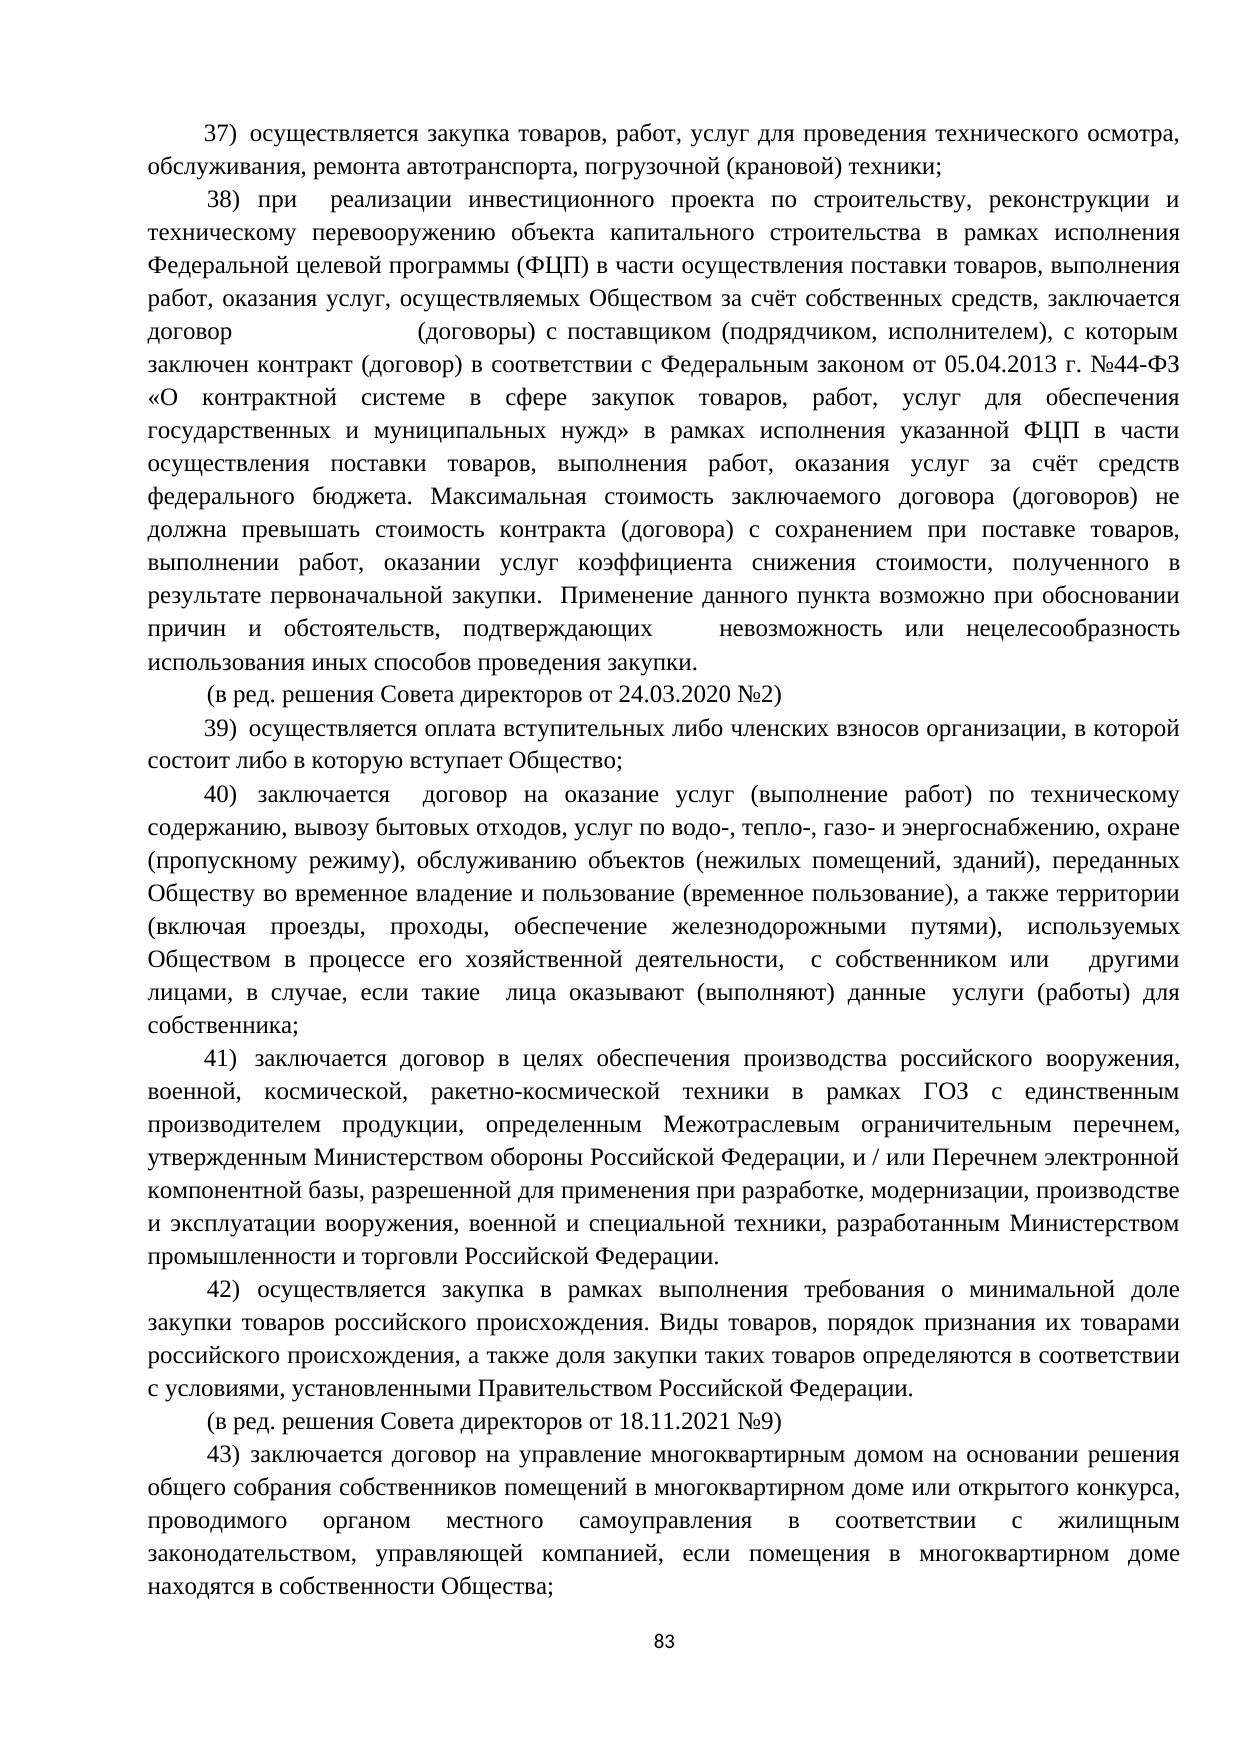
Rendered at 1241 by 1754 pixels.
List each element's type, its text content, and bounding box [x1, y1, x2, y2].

list осуществляется закупка товаров, работ, услуг для проведения технического осмотра, обслуживания, ремонта автотранспорта, погрузочной (крановой) техники; [147, 118, 1181, 180]
list осуществляется оплата вступительных либо членских взносов организации, в которой состоит либо в которую вступает Общество; [147, 713, 1181, 774]
list заключается договор на оказание услуг (выполнение работ) по техническому содержанию, вывозу бытовых отходов, услуг по водо-, тепло-, газо- и энергоснабжению, охране (пропускному режиму), обслуживанию объектов (нежилых помещений, зданий), переданных Обществу во временное владение и пользование (временное пользование), а также территории (включая проезды, проходы, обеспечение железнодорожными путями), используемых Обществом в процессе его хозяйственной деятельности, с собственником или другими лицами, в случае, если такие лица оказывают (выполняют) данные услуги (работы) для собственника; [147, 779, 1181, 1038]
list заключается договор на управление многоквартирным домом на основании решения общего собрания собственников помещений в многоквартирном доме или открытого конкурса, проводимого органом местного самоуправления в соответствии с жилищным законодательством, управляющей компанией, если помещения в многоквартирном доме находятся в собственности Общества; [147, 1439, 1181, 1600]
list при реализации инвестиционного проекта по строительству, реконструкции и техническому перевооружению объекта капитального строительства в рамках исполнения Федеральной целевой программы (ФЦП) в части осуществления поставки товаров, выполнения работ, оказания услуг, осуществляемых Обществом за счёт собственных средств, заключается договор (договоры) с поставщиком (подрядчиком, исполнителем), с которым заключен контракт (договор) в соответствии с Федеральным законом от 05.04.2013 г. №44-ФЗ «О контрактной системе в сфере закупок товаров, работ, услуг для обеспечения государственных и муниципальных нужд» в рамках исполнения указанной ФЦП в части осуществления поставки товаров, выполнения работ, оказания услуг за счёт средств федерального бюджета. Максимальная стоимость заключаемого договора (договоров) не должна превышать стоимость контракта (договора) с сохранением при поставке товаров, выполнении работ, оказании услуг коэффициента снижения стоимости, полученного в результате первоначальной закупки. Применение данного пункта возможно при обосновании причин и обстоятельств, подтверждающих невозможность или нецелесообразность использования иных способов проведения закупки. [147, 184, 1181, 675]
text (в ред. решения Совета директоров от 24.03.2020 №2) [147, 679, 1181, 708]
text (в ред. решения Совета директоров от 18.11.2021 №9) [207, 1406, 1181, 1435]
list осуществляется закупка в рамках выполнения требования о минимальной доле закупки товаров российского происхождения. Виды товаров, порядок признания их товарами российского происхождения, а также доля закупки таких товаров определяются в соответствии с условиями, установленными Правительством Российской Федерации. [147, 1274, 1181, 1402]
list заключается договор в целях обеспечения производства российского вооружения, военной, космической, ракетно-космической техники в рамках ГОЗ с единственным производителем продукции, определенным Межотраслевым ограничительным перечнем, утвержденным Министерством обороны Российской Федерации, и / или Перечнем электронной компонентной базы, разрешенной для применения при разработке, модернизации, производстве и эксплуатации вооружения, военной и специальной техники, разработанным Министерством промышленности и торговли Российской Федерации. [147, 1043, 1181, 1270]
